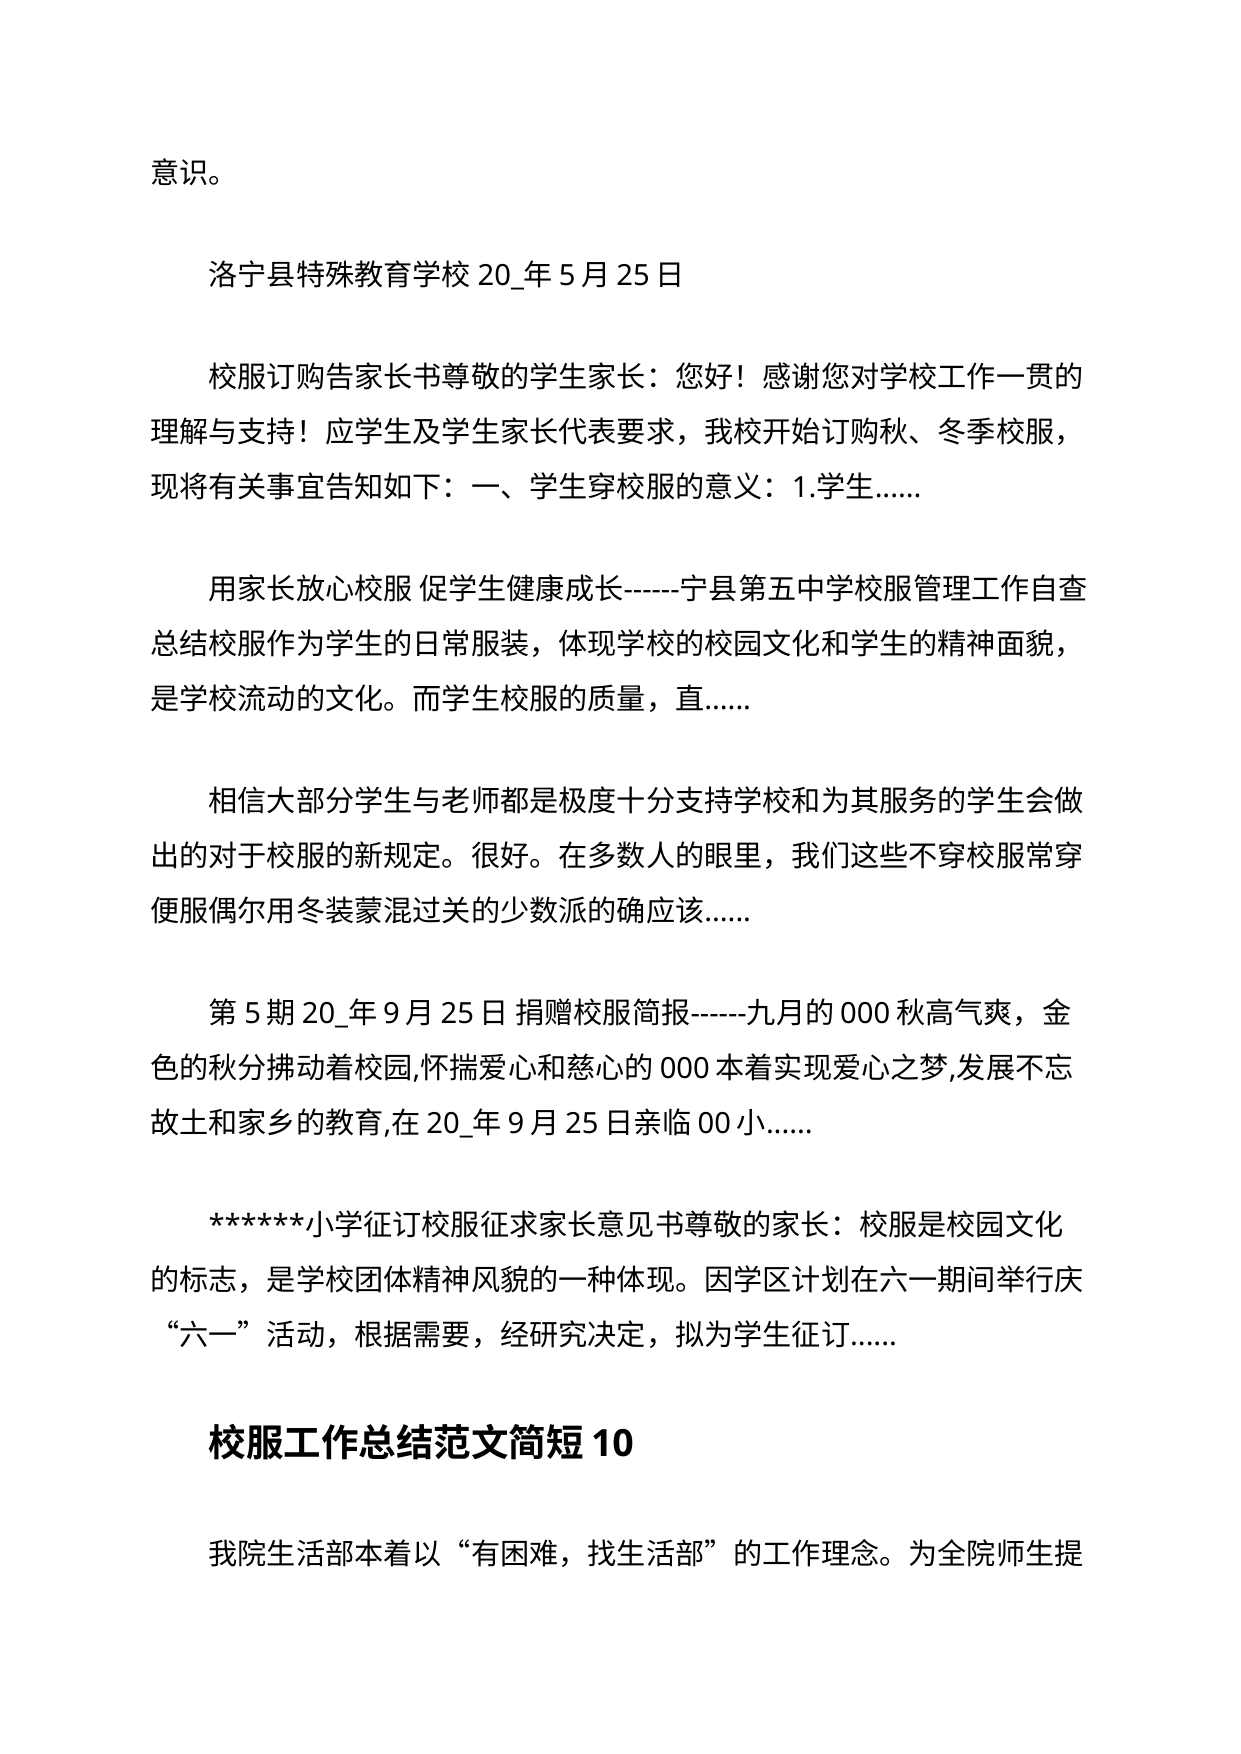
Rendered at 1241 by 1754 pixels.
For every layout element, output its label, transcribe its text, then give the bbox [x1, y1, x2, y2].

text 校服订购告家长书尊敬的学生家长：您好！感谢您对学校工作一贯的理解与支持！应学生及学生家长代表要求，我校开始订购秋、冬季校服，现将有关事宜告知如下：一、学生穿校服的意义：1.学生...... [150, 354, 1090, 506]
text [150, 1531, 1090, 1573]
text 洛宁县特殊教育学校 20_年5月25日 [150, 252, 1090, 294]
text 用家长放心校服 促学生健康成长------宁县第五中学校服管理工作自查总结校服作为学生的日常服装，体现学校的校园文化和学生的精神面貌，是学校流动的文化。而学生校服的质量，直...... [150, 566, 1090, 718]
text ******小学征订校服征求家长意见书尊敬的家长：校服是校园文化的标志，是学校团体精神风貌的一种体现。因学区计划在六一期间举行庆“六一”活动，根据需要，经研究决定，拟为学生征订...... [150, 1201, 1090, 1353]
text 校服工作总结范文简短10 [150, 1413, 1090, 1467]
text 第 5期20_年9月25日 捐赠校服简报------九月的000秋高气爽，金色的秋分拂动着校园,怀揣爱心和慈心的000本着实现爱心之梦,发展不忘故土和家乡的教育,在20_年9月25日亲临00小...... [150, 989, 1090, 1142]
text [150, 150, 1090, 192]
text 相信大部分学生与老师都是极度十分支持学校和为其服务的学生会做出的对于校服的新规定。很好。在多数人的眼里，我们这些不穿校服常穿便服偶尔用冬装蒙混过关的少数派的确应该...... [150, 777, 1090, 929]
